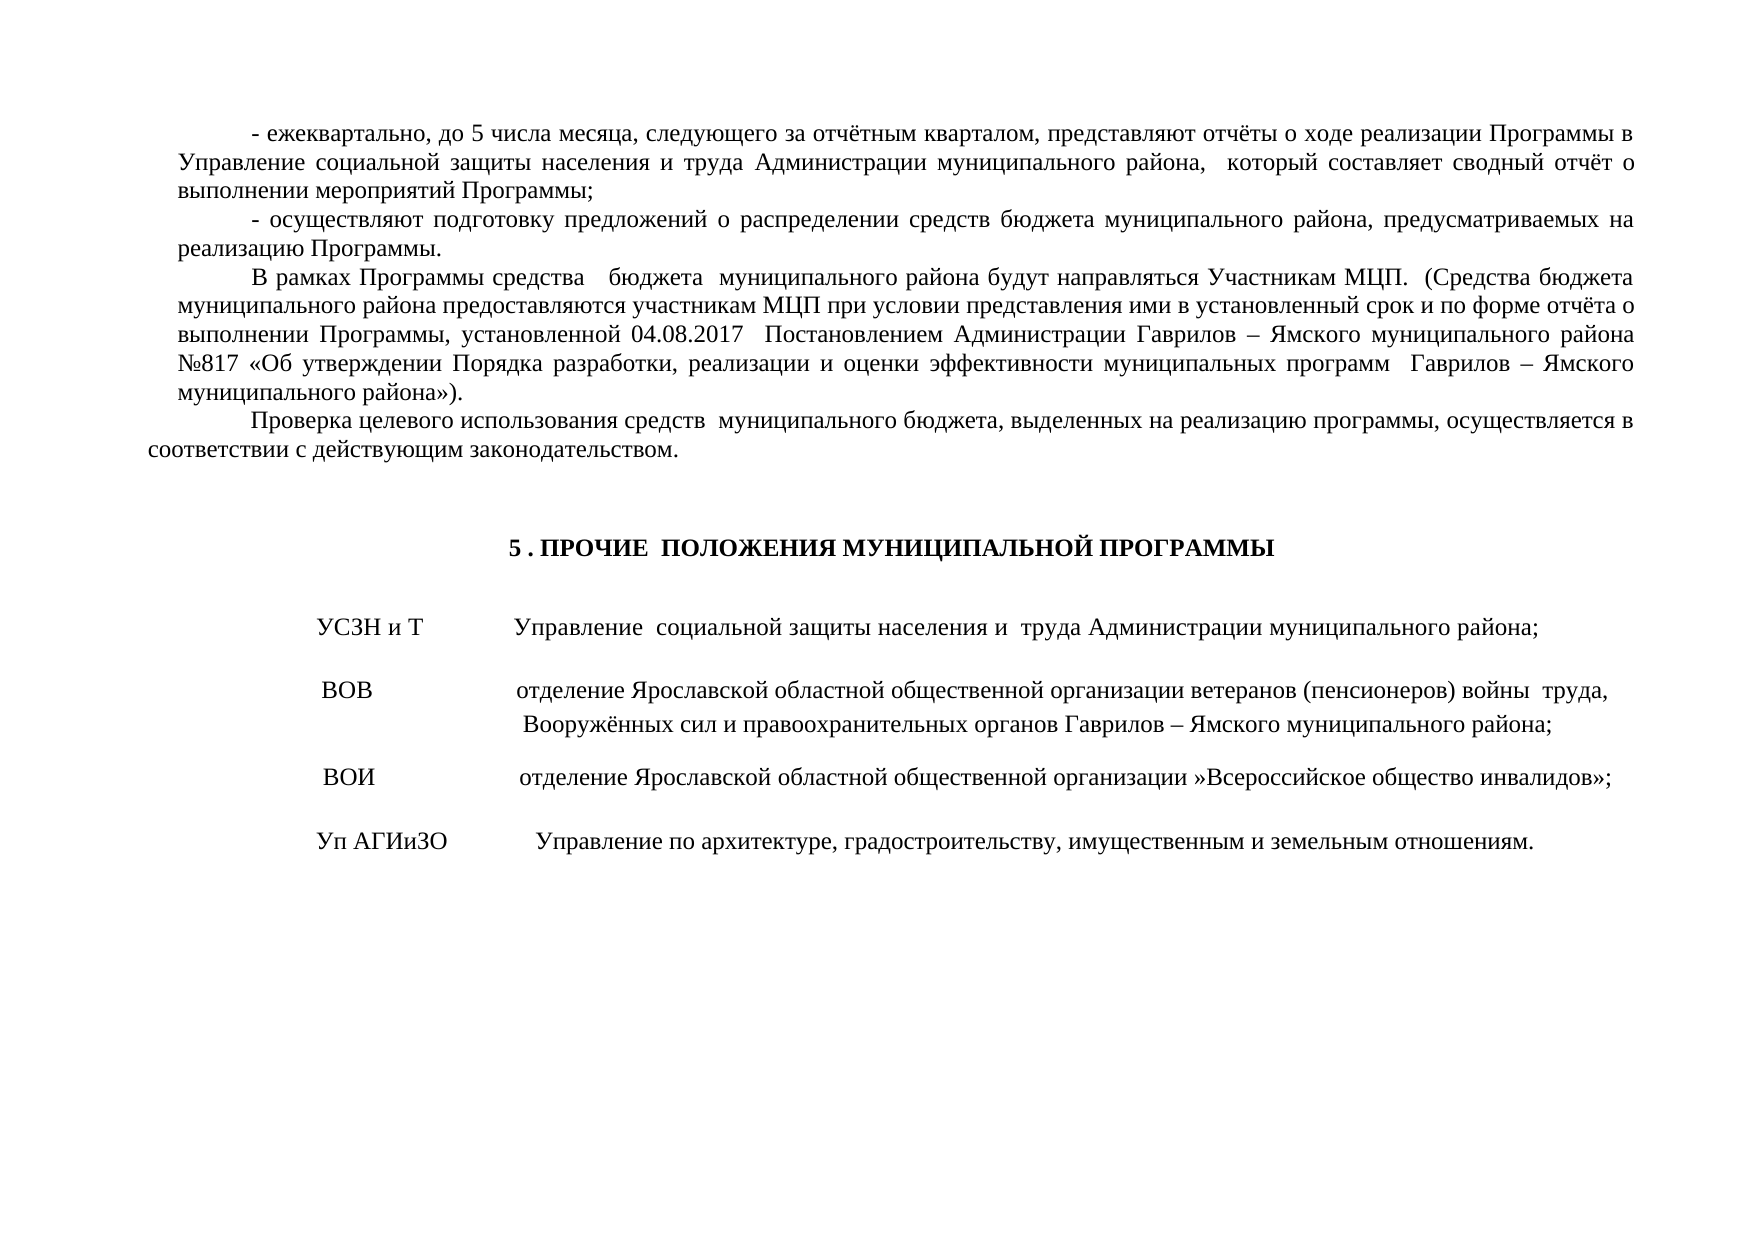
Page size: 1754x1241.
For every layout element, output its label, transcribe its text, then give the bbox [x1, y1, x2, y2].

list ВОВ отделение Ярославской областной общественной организации ветеранов (пенсионеров) войны труда, [148, 676, 1636, 704]
text - ежеквартально, до 5 числа месяца, следующего за отчётным кварталом, представляют отчёты о ходе реализации Программы в Управление социальной защиты населения и труда Администрации муниципального района, который составляет сводный отчёт о выполнении мероприятий Программы; [177, 118, 1636, 204]
list Вооружённых сил и правоохранительных органов Гаврилов – Ямского муниципального района; [148, 709, 1636, 737]
text - осуществляют подготовку предложений о распределении средств бюджета муниципального района, предусматриваемых на реализацию Программы. [177, 204, 1636, 262]
text Проверка целевого использования средств муниципального бюджета, выделенных на реализацию программы, осуществляется в соответствии с действующим законодательством. [148, 406, 1636, 463]
text УСЗН и Т Управление социальной защиты населения и труда Администрации муниципального района; [177, 612, 1636, 641]
text 5 . ПРОЧИЕ ПОЛОЖЕНИЯ МУНИЦИПАЛЬНОЙ ПРОГРАММЫ [148, 533, 1636, 562]
text В рамках Программы средства бюджета муниципального района будут направляться Участникам МЦП. (Средства бюджета муниципального района предоставляются участникам МЦП при условии представления ими в установленный срок и по форме отчёта о выполнении Программы, установленной 04.08.2017 Постановлением Администрации Гаврилов – Ямского муниципального района №817 «Об утверждении Порядка разработки, реализации и оценки эффективности муниципальных программ Гаврилов – Ямского муниципального района»). [177, 262, 1636, 406]
text ВОИ отделение Ярославской областной общественной организации »Всероссийское общество инвалидов»; [148, 762, 1636, 791]
list Уп АГИиЗО Управление по архитектуре, градостроительству, имущественным и земельным отношениям. [148, 826, 1636, 855]
